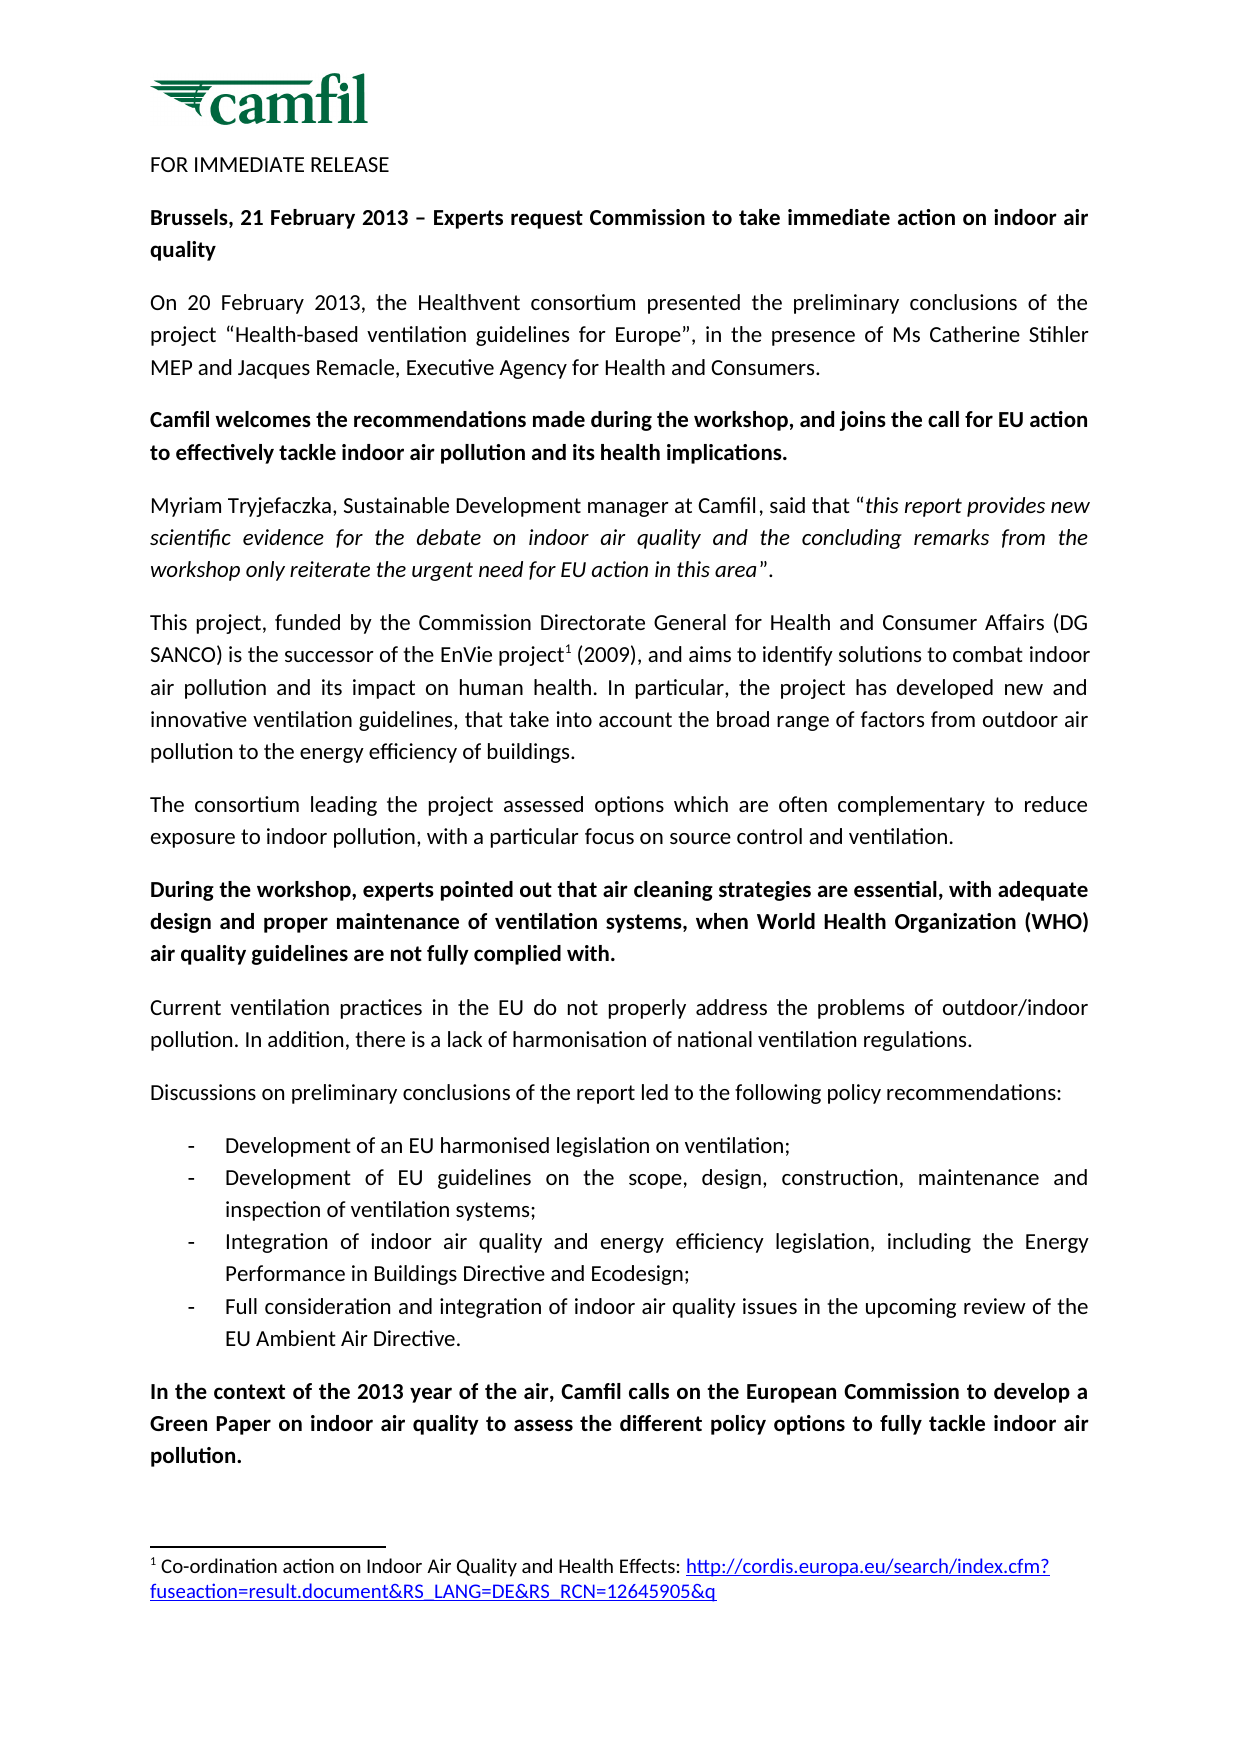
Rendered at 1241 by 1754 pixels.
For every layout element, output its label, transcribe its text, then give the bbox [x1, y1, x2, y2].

text FOR IMMEDIATE RELEASE [150, 150, 1090, 178]
text This project, funded by the Commission Directorate General for Health and Consumer Affairs (DG SANCO) is the successor of the EnVie project (2009), and aims to identify solutions to combat indoor air pollution and its impact on human health. In particular, the project has developed new and innovative ventilation guidelines, that take into account the broad range of factors from outdoor air pollution to the energy efficiency of buildings. [150, 608, 1090, 765]
text Myriam Tryjefaczka, Sustainable Development manager at Camfil, said that “this report provides new scientific evidence for the debate on indoor air quality and the concluding remarks from the workshop only reiterate the urgent need for EU action in this area”. [150, 491, 1090, 583]
list Full consideration and integration of indoor air quality issues in the upcoming review of the EU Ambient Air Directive. [187, 1292, 1090, 1352]
list Development of EU guidelines on the scope, design, construction, maintenance and inspection of ventilation systems; [187, 1163, 1090, 1223]
list Development of an EU harmonised legislation on ventilation; [187, 1131, 1090, 1159]
picture [150, 73, 368, 126]
text Brussels, 21 February 2013 – Experts request Commission to take immediate action on indoor air quality [150, 203, 1090, 263]
text Camfil welcomes the recommendations made during the workshop, and joins the call for EU action to effectively tackle indoor air pollution and its health implications. [150, 406, 1090, 466]
text During the workshop, experts pointed out that air cleaning strategies are essential, with adequate design and proper maintenance of ventilation systems, when World Health Organization (WHO) air quality guidelines are not fully complied with. [150, 875, 1090, 968]
list Integration of indoor air quality and energy efficiency legislation, including the Energy Performance in Buildings Directive and Ecodesign; [187, 1227, 1090, 1288]
text On 20 February 2013, the Healthvent consortium presented the preliminary conclusions of the project “Health-based ventilation guidelines for Europe”, in the presence of Ms Catherine Stihler MEP and Jacques Remacle, Executive Agency for Health and Consumers. [150, 288, 1090, 381]
text The consortium leading the project assessed options which are often complementary to reduce exposure to indoor pollution, with a particular focus on source control and ventilation. [150, 790, 1090, 850]
text In the context of the 2013 year of the air, Camfil calls on the European Commission to develop a Green Paper on indoor air quality to assess the different policy options to fully tackle indoor air pollution. [150, 1377, 1090, 1469]
text Discussions on preliminary conclusions of the report led to the following policy recommendations: [150, 1078, 1090, 1106]
text Current ventilation practices in the EU do not properly address the problems of outdoor/indoor pollution. In addition, there is a lack of harmonisation of national ventilation regulations. [150, 993, 1090, 1053]
